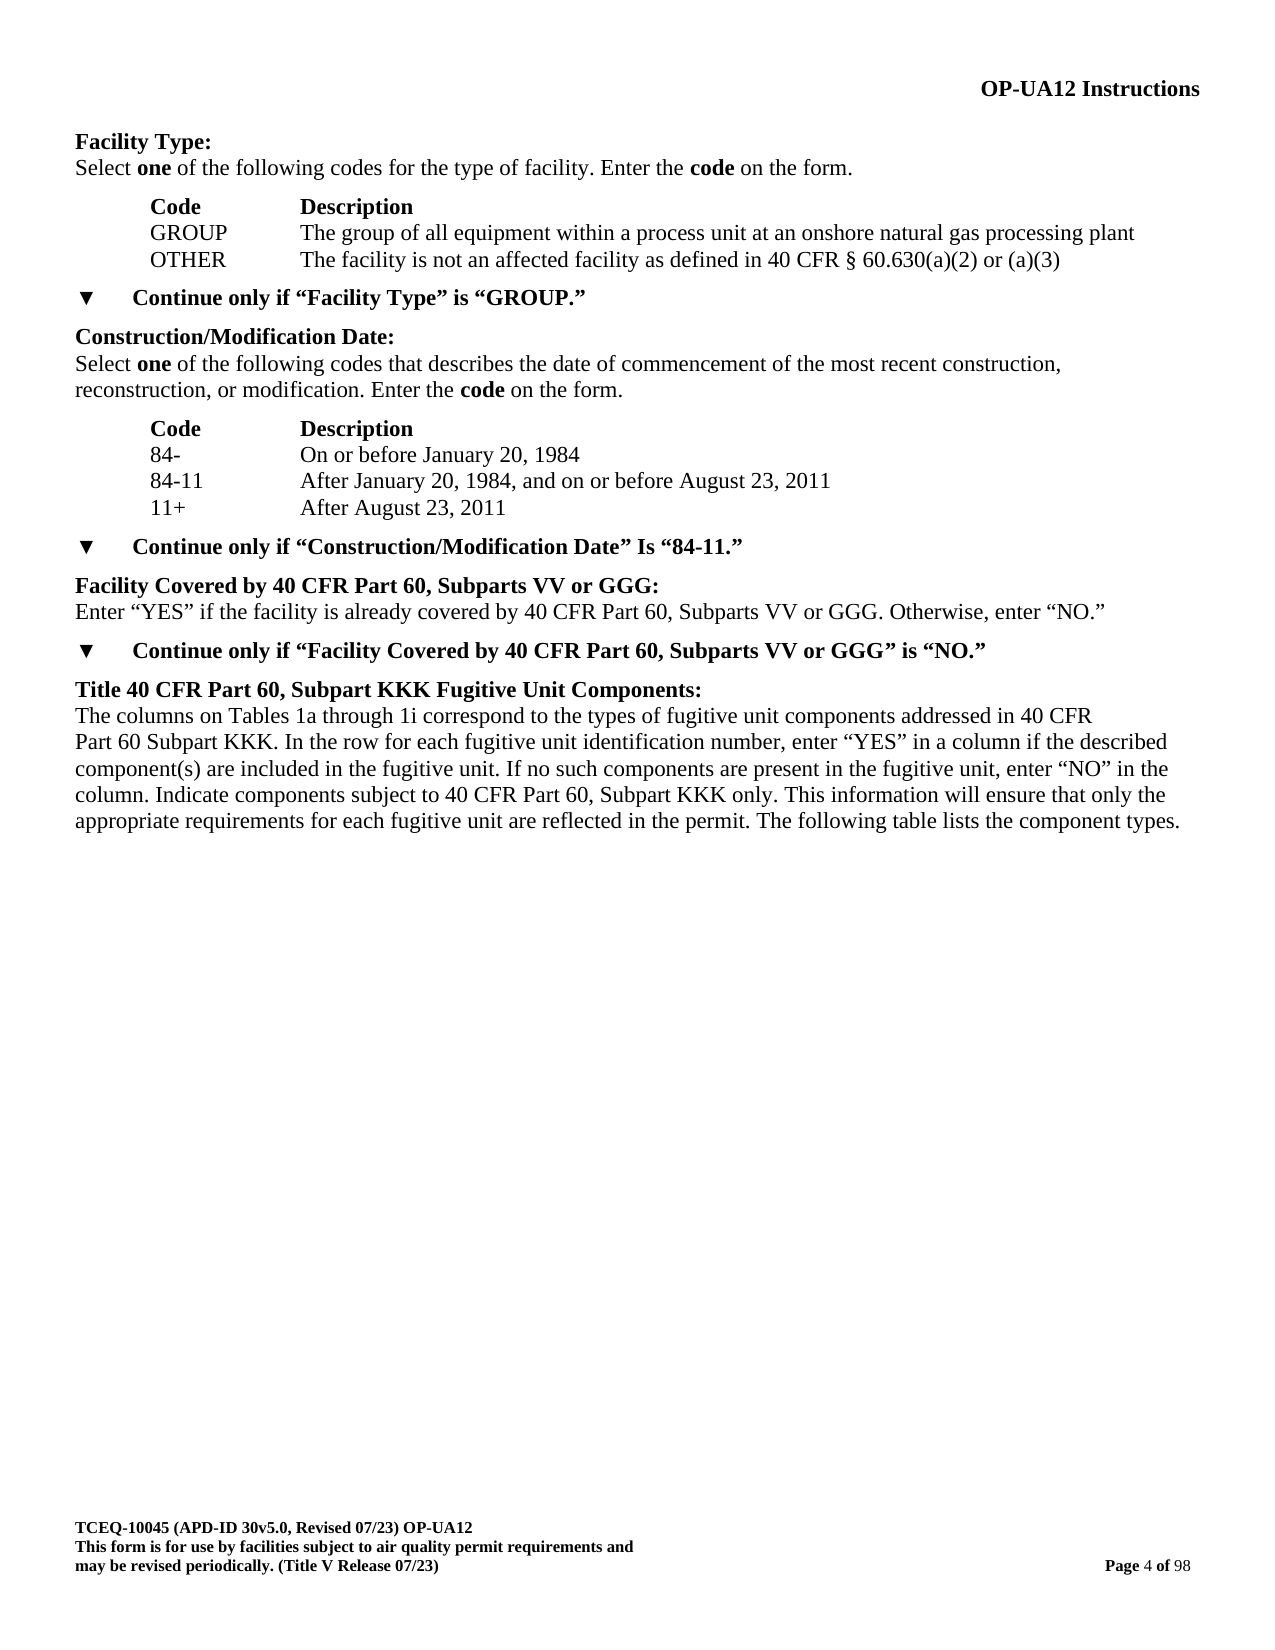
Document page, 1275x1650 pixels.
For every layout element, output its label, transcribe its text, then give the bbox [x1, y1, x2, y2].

text Construction/Modification Date: [75, 323, 1200, 350]
text 11+ After August 23, 2011 [150, 494, 1200, 520]
text Continue only if “Facility Covered by 40 CFR Part 60, Subparts VV or GGG” is “NO.” [75, 637, 1200, 663]
text Select one of the following codes for the type of facility. Enter the code on the form. [75, 154, 1200, 180]
text Continue only if “Facility Type” is “GROUP.” [75, 284, 1200, 311]
text Code Description [150, 193, 1200, 219]
text The columns on Tables 1a through 1i correspond to the types of fugitive unit components addressed in 40 CFR Part 60 Subpart KKK. In the row for each fugitive unit identification number, enter “YES” in a column if the described component(s) are included in the fugitive unit. If no such components are present in the fugitive unit, enter “NO” in the column. Indicate components subject to 40 CFR Part 60, Subpart KKK only. This information will ensure that only the appropriate requirements for each fugitive unit are reflected in the permit. The following table lists the component types. [75, 702, 1200, 834]
text OTHER The facility is not an affected facility as defined in 40 CFR § 60.630(a)(2) or (a)(3) [150, 246, 1200, 272]
text Select one of the following codes that describes the date of commencement of the most recent construction, reconstruction, or modification. Enter the code on the form. [75, 350, 1200, 402]
text 84-11 After January 20, 1984, and on or before August 23, 2011 [150, 468, 1200, 494]
text 84- On or before January 20, 1984 [150, 441, 1200, 468]
text Enter “YES” if the facility is already covered by 40 CFR Part 60, Subparts VV or GGG. Otherwise, enter “NO.” [75, 598, 1200, 624]
text Title 40 CFR Part 60, Subpart KKK Fugitive Unit Components: [75, 676, 1200, 702]
text Continue only if “Construction/Modification Date” Is “84-11.” [75, 533, 1200, 559]
text Facility Covered by 40 CFR Part 60, Subparts VV or GGG: [75, 572, 1200, 598]
text Code Description [150, 415, 1200, 441]
text Facility Type: [75, 128, 1200, 154]
text GROUP The group of all equipment within a process unit at an onshore natural gas processing plant [150, 219, 1200, 246]
